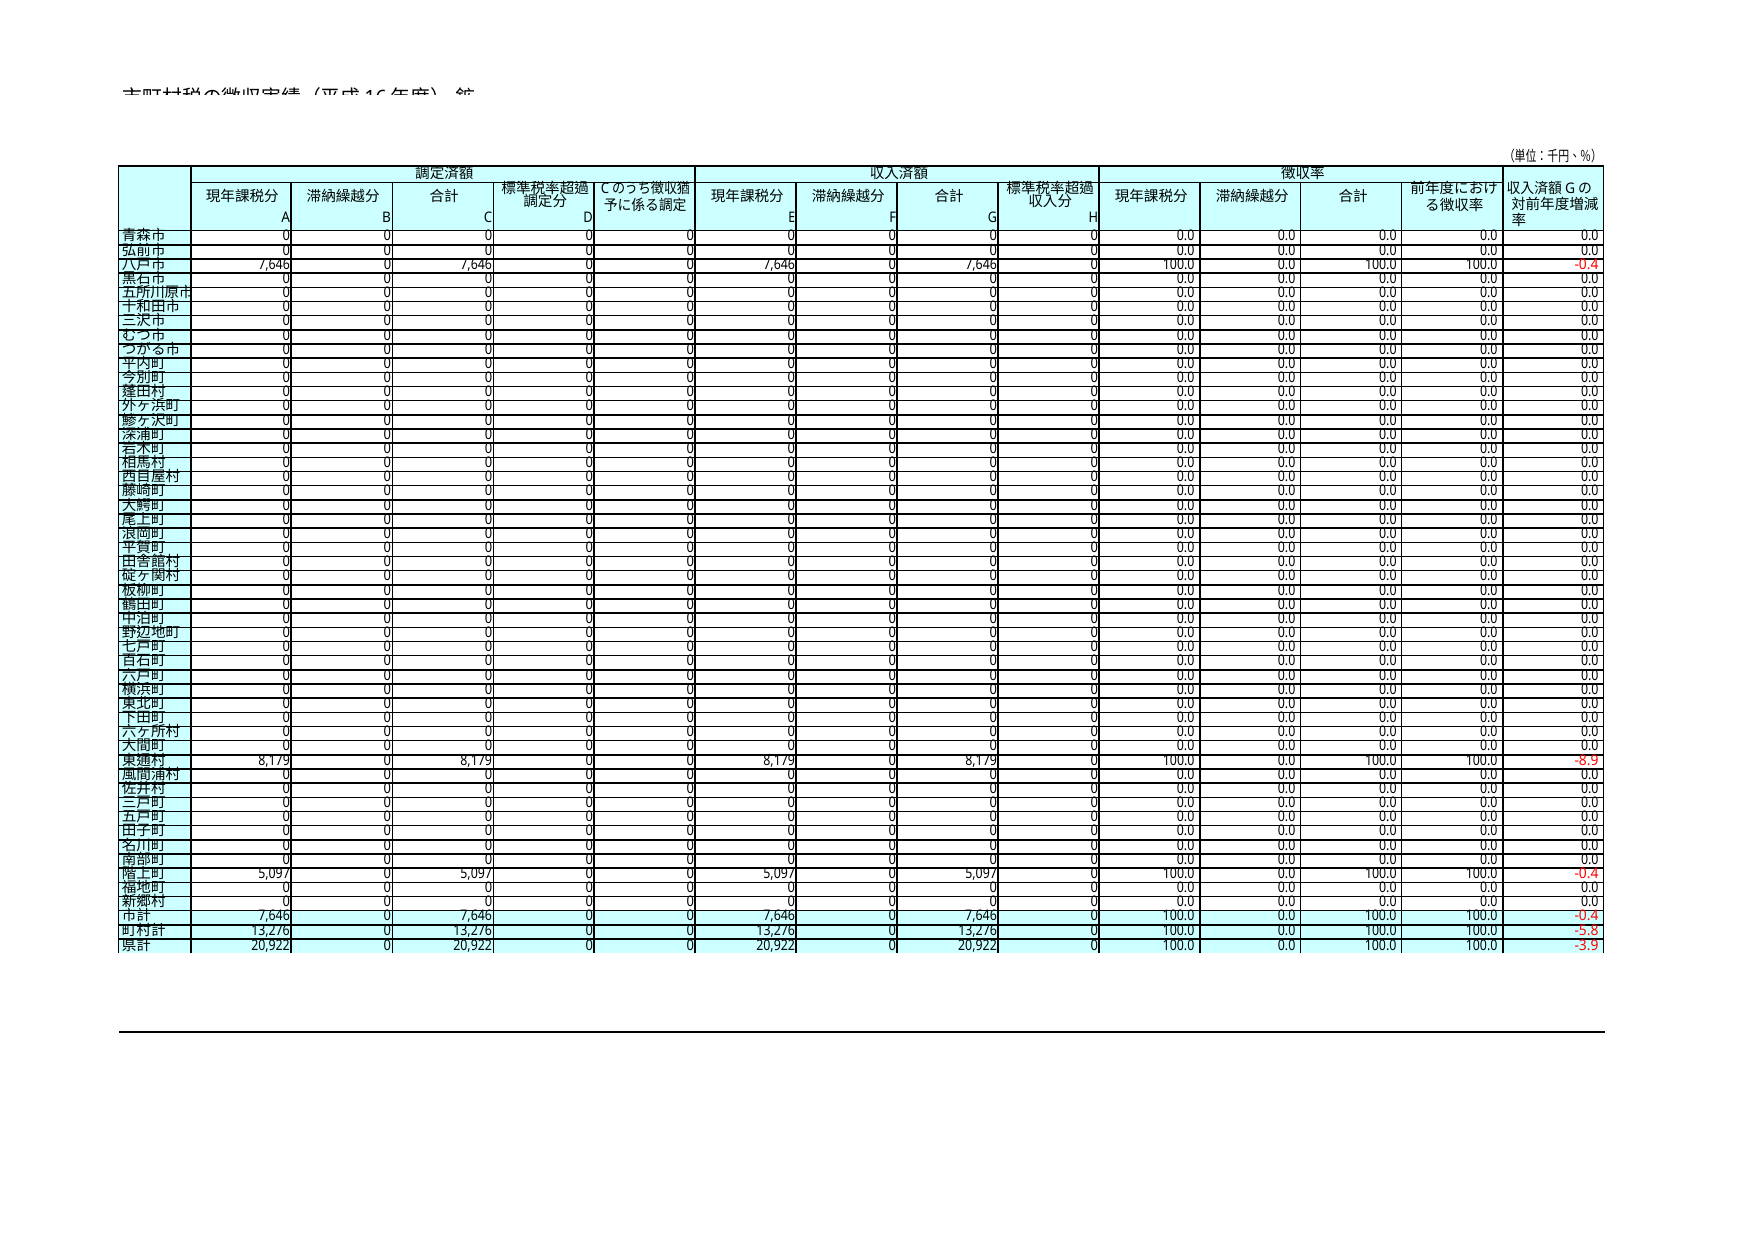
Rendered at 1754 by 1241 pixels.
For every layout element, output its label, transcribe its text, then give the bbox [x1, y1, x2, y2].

table_cell 田子町 [119, 826, 190, 839]
table_cell 0 [292, 458, 392, 471]
table_cell 0 [292, 288, 392, 301]
table_cell 0 [797, 401, 896, 414]
table_cell 六ヶ所村 [119, 727, 190, 740]
table_cell 0.0 [1301, 798, 1401, 811]
table_cell 0.0 [1402, 387, 1502, 400]
table_cell 田舎館村 [119, 557, 190, 570]
table_cell 0 [999, 472, 1098, 485]
table_cell 0.0 [1504, 883, 1603, 896]
table_cell 0.0 [1402, 472, 1502, 485]
table_cell 0.0 [1201, 486, 1300, 499]
table_cell 0 [393, 741, 493, 754]
table_cell 0 [797, 472, 896, 485]
table_cell 合計 [898, 183, 997, 210]
table_cell 20,922 [192, 940, 290, 953]
table_cell 0 [292, 656, 392, 669]
table_cell 0 [494, 458, 593, 471]
table_cell 0 [696, 458, 795, 471]
table_cell 平賀町 [119, 543, 190, 556]
table_cell 0 [292, 316, 392, 329]
table_cell 0 [292, 571, 392, 584]
table_cell 0 [696, 316, 795, 329]
table_cell 0.0 [1402, 316, 1502, 329]
table_cell 0 [595, 373, 694, 386]
table_cell 0 [595, 713, 694, 726]
table_cell 0 [696, 288, 795, 301]
table_cell 0 [494, 911, 593, 924]
table_cell 0 [797, 940, 896, 953]
table_cell 0.0 [1504, 812, 1603, 825]
table_cell 0.0 [1402, 288, 1502, 301]
table_cell 0 [494, 812, 593, 825]
table_cell 0.0 [1100, 302, 1199, 315]
table_cell 0 [696, 472, 795, 485]
table_cell 0 [696, 897, 795, 910]
table_cell 0 [192, 316, 290, 329]
table_cell 0.0 [1504, 288, 1603, 301]
table_cell 0 [192, 387, 290, 400]
table_cell 0.0 [1301, 883, 1401, 896]
table_cell 0.0 [1100, 401, 1199, 414]
table_cell 0 [797, 628, 896, 641]
table_cell 五戸町 [119, 812, 190, 825]
table_cell 0.0 [1100, 472, 1199, 485]
table_cell 外ヶ浜町 [119, 401, 190, 414]
table_cell 0 [999, 401, 1098, 414]
table_cell 0 [292, 741, 392, 754]
table_cell 0 [393, 401, 493, 414]
table_cell 0 [898, 316, 997, 329]
table_cell 0.0 [1402, 826, 1502, 839]
table_cell 0 [999, 571, 1098, 584]
table_cell 0 [898, 557, 997, 570]
table_cell 0 [797, 458, 896, 471]
table_cell 合計 [1301, 183, 1401, 230]
table_cell 0 [494, 897, 593, 910]
table_cell 0 [696, 741, 795, 754]
table_cell 0.0 [1201, 883, 1300, 896]
table_cell 今別町 [119, 373, 190, 386]
table_cell 0.0 [1402, 571, 1502, 584]
table_cell 0.0 [1402, 302, 1502, 315]
table_cell 0 [393, 373, 493, 386]
table_cell 0.0 [1504, 401, 1603, 414]
table_cell 0 [898, 826, 997, 839]
table_cell 0 [797, 571, 896, 584]
table_cell 0.0 [1201, 231, 1300, 244]
table_cell 0.0 [1201, 571, 1300, 584]
table_cell D [494, 210, 593, 230]
table_cell 野辺地町 [119, 628, 190, 641]
table_cell 0 [292, 826, 392, 839]
table_cell 0 [595, 231, 694, 244]
table_cell 0 [797, 387, 896, 400]
table_cell 0.0 [1301, 557, 1401, 570]
table_cell 0 [999, 543, 1098, 556]
table_cell 0 [393, 387, 493, 400]
table_cell 0.0 [1301, 571, 1401, 584]
table_cell 0 [696, 628, 795, 641]
table_cell -3.9 [1504, 940, 1603, 953]
table_cell 0.0 [1201, 741, 1300, 754]
table_cell 0 [494, 288, 593, 301]
table_cell 0 [898, 628, 997, 641]
table_cell 福地町 [119, 883, 190, 896]
table_cell 0 [898, 458, 997, 471]
table_cell 0 [696, 642, 795, 655]
table_cell 0 [999, 741, 1098, 754]
table_cell 青森市 [119, 231, 190, 244]
table_cell 0 [999, 231, 1098, 244]
table_cell 0.0 [1504, 741, 1603, 754]
table_cell 0 [797, 812, 896, 825]
table_cell 0 [393, 231, 493, 244]
table_cell 西目屋村 [119, 472, 190, 485]
table_cell 0 [595, 940, 694, 953]
table_cell 0.0 [1504, 656, 1603, 669]
table_cell 0.0 [1100, 883, 1199, 896]
table_cell 0 [797, 798, 896, 811]
table_cell 0.0 [1301, 458, 1401, 471]
table_cell 大間町 [119, 741, 190, 754]
table_cell 藤崎町 [119, 486, 190, 499]
table_cell 0 [797, 826, 896, 839]
table_cell 100.0 [1100, 940, 1199, 953]
table_cell 7,646 [393, 911, 493, 924]
table_cell 0.0 [1301, 373, 1401, 386]
table_cell 0 [999, 387, 1098, 400]
table_cell 0 [696, 543, 795, 556]
table_header [119, 167, 190, 230]
table_cell 県計 [119, 940, 190, 953]
table_cell 0 [797, 656, 896, 669]
table_cell 20,922 [898, 940, 997, 953]
table_cell 0 [999, 883, 1098, 896]
table_cell 0 [898, 741, 997, 754]
table_cell 0 [999, 373, 1098, 386]
table_cell 0 [898, 288, 997, 301]
table_cell 0.0 [1201, 940, 1300, 953]
table_cell 三沢市 [119, 316, 190, 329]
table_cell 0 [696, 812, 795, 825]
table_cell 0 [595, 316, 694, 329]
table_cell 0.0 [1402, 642, 1502, 655]
table_cell 0 [999, 628, 1098, 641]
table_cell 0 [292, 302, 392, 315]
table_cell 0 [192, 642, 290, 655]
table_cell 0.0 [1301, 897, 1401, 910]
table_cell 0 [292, 812, 392, 825]
text （単位：千円、％） [106, 146, 1602, 165]
table_cell 0 [393, 897, 493, 910]
table_cell 100.0 [1301, 911, 1401, 924]
table_cell 現年課税分 [696, 183, 795, 210]
table_cell 0 [494, 557, 593, 570]
table_cell 0 [393, 472, 493, 485]
table_cell 0 [797, 486, 896, 499]
table_cell 0 [292, 897, 392, 910]
table_cell 0.0 [1201, 401, 1300, 414]
table_cell 0.0 [1402, 883, 1502, 896]
table_cell 0 [797, 316, 896, 329]
table_cell 0.0 [1201, 656, 1300, 669]
table_cell 0 [292, 713, 392, 726]
table_cell 0 [192, 628, 290, 641]
table_cell 0 [595, 472, 694, 485]
table_cell 蓬田村 [119, 387, 190, 400]
table_cell 0 [595, 557, 694, 570]
table_cell 0.0 [1301, 288, 1401, 301]
table_cell 0 [494, 387, 593, 400]
table_cell 0.0 [1504, 557, 1603, 570]
table_cell 0.0 [1201, 897, 1300, 910]
table_cell 0 [595, 571, 694, 584]
table_cell 0 [898, 571, 997, 584]
table_cell 0.0 [1100, 713, 1199, 726]
table_cell 0.0 [1201, 812, 1300, 825]
table_cell 0 [292, 798, 392, 811]
table_cell 0 [999, 302, 1098, 315]
table_cell 0.0 [1100, 642, 1199, 655]
table_cell B [292, 210, 392, 230]
table_cell 0 [292, 387, 392, 400]
table_cell 滞納繰越分 [292, 183, 392, 210]
table_cell 0 [898, 656, 997, 669]
table_cell 0 [999, 897, 1098, 910]
table_cell 0 [393, 826, 493, 839]
table_cell 0.0 [1100, 812, 1199, 825]
table_cell 0.0 [1301, 472, 1401, 485]
table_cell 0.0 [1504, 472, 1603, 485]
table_cell 0 [595, 302, 694, 315]
table_cell 0.0 [1100, 231, 1199, 244]
table_cell 0.0 [1100, 373, 1199, 386]
table_cell 0 [393, 302, 493, 315]
table_cell 百石町 [119, 656, 190, 669]
table_cell 0 [696, 557, 795, 570]
table_cell 0 [393, 798, 493, 811]
table_cell 0.0 [1100, 897, 1199, 910]
table_cell 0 [797, 543, 896, 556]
table_cell 十和田市 [119, 302, 190, 315]
table_cell 0.0 [1301, 543, 1401, 556]
table_cell 0 [595, 401, 694, 414]
table_cell 0.0 [1504, 302, 1603, 315]
table_cell 0 [898, 798, 997, 811]
table_cell 0 [192, 472, 290, 485]
table_cell 0 [192, 571, 290, 584]
table_cell 0 [292, 557, 392, 570]
table_cell 0 [696, 826, 795, 839]
table_cell 0 [192, 231, 290, 244]
table_cell 0 [999, 486, 1098, 499]
table_cell 0 [494, 401, 593, 414]
table_cell 20,922 [696, 940, 795, 953]
table_cell 0 [494, 373, 593, 386]
table_cell 七戸町 [119, 642, 190, 655]
table_cell 0.0 [1301, 231, 1401, 244]
table_cell 0.0 [1402, 401, 1502, 414]
table_cell F [797, 210, 896, 230]
table_cell 0 [797, 557, 896, 570]
table_cell 市計 [119, 911, 190, 924]
table_cell 7,646 [192, 911, 290, 924]
table_header 調定済額 [192, 167, 694, 182]
table_cell 0 [393, 557, 493, 570]
table_cell 0.0 [1100, 656, 1199, 669]
table_cell 0 [494, 940, 593, 953]
table_cell 0.0 [1201, 387, 1300, 400]
table_cell 0.0 [1504, 231, 1603, 244]
table_cell A [192, 210, 290, 230]
table_cell 0 [292, 472, 392, 485]
table_cell 0 [192, 713, 290, 726]
table_cell 0 [595, 642, 694, 655]
table_cell 0 [696, 302, 795, 315]
table_cell 0.0 [1504, 373, 1603, 386]
table_cell 0.0 [1100, 316, 1199, 329]
table_cell 0 [292, 231, 392, 244]
table_cell 0 [494, 628, 593, 641]
table_cell 0 [192, 883, 290, 896]
table_cell 0 [393, 883, 493, 896]
table_cell 0.0 [1504, 543, 1603, 556]
table_cell 0.0 [1402, 458, 1502, 471]
table_cell 0.0 [1100, 486, 1199, 499]
table_cell 0 [292, 373, 392, 386]
table_cell 0.0 [1504, 642, 1603, 655]
table_cell 0 [494, 642, 593, 655]
table_cell 0 [696, 883, 795, 896]
table_cell 0.0 [1201, 727, 1300, 740]
table_cell 0 [192, 826, 290, 839]
table_cell 0 [999, 642, 1098, 655]
table_cell 0 [192, 727, 290, 740]
table_cell 0 [292, 401, 392, 414]
table_cell 0.0 [1301, 812, 1401, 825]
table_cell 0.0 [1504, 628, 1603, 641]
table_cell 0.0 [1301, 401, 1401, 414]
table_cell 0 [595, 897, 694, 910]
table_cell 0.0 [1301, 656, 1401, 669]
table_cell 0 [494, 316, 593, 329]
table_cell 0 [999, 316, 1098, 329]
table_cell 0.0 [1402, 656, 1502, 669]
table_cell 0 [595, 911, 694, 924]
table_cell 0 [898, 387, 997, 400]
table_cell 0.0 [1201, 316, 1300, 329]
table_cell 0.0 [1301, 486, 1401, 499]
table_cell 0.0 [1402, 713, 1502, 726]
table_cell 0 [999, 727, 1098, 740]
table_cell 0 [999, 656, 1098, 669]
table_cell 0 [595, 812, 694, 825]
table_cell 0 [192, 401, 290, 414]
table_cell 五所川原市 [119, 288, 190, 301]
table_cell 0.0 [1100, 798, 1199, 811]
table_cell 0.0 [1100, 288, 1199, 301]
table_cell E [696, 210, 795, 230]
table_cell 0 [595, 798, 694, 811]
table_cell 0 [192, 486, 290, 499]
table_cell 0 [696, 713, 795, 726]
table_cell C [393, 210, 493, 230]
table_cell 0 [494, 472, 593, 485]
table_cell 0 [494, 883, 593, 896]
table_cell 合計 [393, 183, 493, 210]
table_cell 0 [494, 302, 593, 315]
table_cell 0 [595, 543, 694, 556]
table_cell 0 [999, 940, 1098, 953]
table_cell 0 [595, 288, 694, 301]
table_cell 0.0 [1201, 798, 1300, 811]
table_cell 0 [292, 911, 392, 924]
table_cell 0.0 [1402, 812, 1502, 825]
table_cell 0.0 [1301, 642, 1401, 655]
table_cell 0 [292, 940, 392, 953]
table_cell 0 [192, 798, 290, 811]
table_cell 0 [192, 557, 290, 570]
table_cell 0.0 [1301, 826, 1401, 839]
table_cell 0 [696, 486, 795, 499]
table_cell 0.0 [1201, 911, 1300, 924]
table_cell 0.0 [1504, 897, 1603, 910]
table_cell 0.0 [1504, 316, 1603, 329]
table_cell 0.0 [1402, 897, 1502, 910]
table_cell 0.0 [1402, 373, 1502, 386]
table_cell 0 [494, 798, 593, 811]
table_cell 0 [595, 628, 694, 641]
table_cell 0 [393, 727, 493, 740]
table_cell 0 [494, 741, 593, 754]
table_cell 0 [192, 812, 290, 825]
table_cell 0 [192, 656, 290, 669]
table_cell Cのうち徴収猶 予に係る調定 [595, 183, 694, 230]
table_cell 0 [999, 911, 1098, 924]
table_cell 0 [898, 486, 997, 499]
table_cell 0 [393, 713, 493, 726]
table_cell 0.0 [1402, 628, 1502, 641]
table_cell 0.0 [1100, 727, 1199, 740]
table_cell 0 [494, 656, 593, 669]
table_cell 0.0 [1201, 472, 1300, 485]
table_cell 0 [494, 486, 593, 499]
table_cell 現年課税分 [192, 183, 290, 210]
table_cell 0 [898, 543, 997, 556]
table_cell 0 [999, 812, 1098, 825]
table_cell 0 [192, 543, 290, 556]
table_cell 0.0 [1504, 727, 1603, 740]
table_cell 0 [898, 472, 997, 485]
table_cell 0 [696, 656, 795, 669]
table_cell 0.0 [1100, 557, 1199, 570]
table_cell -0.4 [1504, 911, 1603, 924]
table_cell 0 [192, 288, 290, 301]
table_cell 0 [898, 812, 997, 825]
table_cell 0.0 [1504, 387, 1603, 400]
table_cell 0 [797, 727, 896, 740]
table_cell 0 [696, 401, 795, 414]
table_cell 0 [494, 826, 593, 839]
table_header 徴収率 [1100, 167, 1502, 182]
table_cell 0 [192, 741, 290, 754]
table_cell 0 [797, 741, 896, 754]
table_cell 0.0 [1301, 727, 1401, 740]
table_cell 0 [797, 373, 896, 386]
table_cell 100.0 [1100, 911, 1199, 924]
table_cell 0 [797, 713, 896, 726]
table_cell 0 [595, 458, 694, 471]
table_cell 現年課税分 [1100, 183, 1199, 230]
table_cell 0 [292, 727, 392, 740]
table_header 収入済額Gの対前年度増減率 [1504, 167, 1603, 230]
table_cell 新郷村 [119, 897, 190, 910]
table_cell 0 [999, 288, 1098, 301]
table_cell 0 [393, 486, 493, 499]
table_cell 前年度におけ る徴収率 [1402, 183, 1502, 230]
table_cell 100.0 [1402, 911, 1502, 924]
table_cell 0 [999, 458, 1098, 471]
table_cell 0 [898, 373, 997, 386]
table_cell 0 [494, 571, 593, 584]
table_cell 0.0 [1201, 557, 1300, 570]
table_cell 0.0 [1100, 741, 1199, 754]
table_cell 0.0 [1201, 458, 1300, 471]
table_cell 0.0 [1201, 642, 1300, 655]
table_cell 0.0 [1301, 387, 1401, 400]
table_cell 標準税率超過 収入分 [999, 183, 1098, 210]
table_cell 0 [393, 628, 493, 641]
table_cell 0 [696, 231, 795, 244]
table_cell 0 [494, 231, 593, 244]
table_cell 0.0 [1402, 798, 1502, 811]
table_cell 0.0 [1201, 288, 1300, 301]
table_cell 0.0 [1201, 628, 1300, 641]
table_cell 0.0 [1100, 543, 1199, 556]
table_cell 0.0 [1504, 486, 1603, 499]
table_cell 下田町 [119, 713, 190, 726]
table_cell 20,922 [393, 940, 493, 953]
table_cell 三戸町 [119, 798, 190, 811]
table_cell 滞納繰越分 [797, 183, 896, 210]
table_cell 0.0 [1301, 741, 1401, 754]
table_cell 0 [797, 911, 896, 924]
table_cell 0.0 [1201, 302, 1300, 315]
table_cell 0 [192, 458, 290, 471]
table_cell 0.0 [1301, 628, 1401, 641]
table_cell 0 [595, 741, 694, 754]
table_cell 0 [192, 302, 290, 315]
table_cell 0.0 [1301, 316, 1401, 329]
table_cell 0.0 [1201, 373, 1300, 386]
table_cell 0 [393, 656, 493, 669]
table_cell 0 [797, 231, 896, 244]
table_cell 0 [797, 897, 896, 910]
table_cell 0.0 [1301, 302, 1401, 315]
table_cell 0 [898, 883, 997, 896]
table_cell 0 [898, 713, 997, 726]
table_cell 0.0 [1100, 458, 1199, 471]
table_cell 0.0 [1100, 826, 1199, 839]
table_cell 0.0 [1402, 557, 1502, 570]
table_cell 0 [696, 798, 795, 811]
table_cell 0.0 [1201, 713, 1300, 726]
table_cell 0 [999, 557, 1098, 570]
table_cell 0 [898, 727, 997, 740]
table_cell 0 [898, 897, 997, 910]
table_cell 0 [898, 302, 997, 315]
table_cell 0 [696, 387, 795, 400]
table_cell 0 [494, 727, 593, 740]
table_cell 0 [999, 826, 1098, 839]
table_cell 0.0 [1402, 741, 1502, 754]
table_cell 100.0 [1301, 940, 1401, 953]
table_cell 0 [797, 642, 896, 655]
table_cell 標準税率超過 調定分 [494, 183, 593, 210]
table_cell 0.0 [1504, 713, 1603, 726]
table_cell 0.0 [1504, 826, 1603, 839]
table_cell 0 [797, 288, 896, 301]
table_cell 0 [595, 387, 694, 400]
table_cell 0.0 [1201, 826, 1300, 839]
table_cell 0.0 [1402, 727, 1502, 740]
table_cell 相馬村 [119, 458, 190, 471]
table_cell 0 [999, 798, 1098, 811]
table_cell 0 [393, 812, 493, 825]
table_cell 0.0 [1100, 387, 1199, 400]
table_cell 0 [595, 883, 694, 896]
table_cell 0.0 [1402, 231, 1502, 244]
table_cell 0 [595, 656, 694, 669]
table_cell 0.0 [1100, 628, 1199, 641]
table_cell 0 [393, 571, 493, 584]
table_cell 0 [393, 458, 493, 471]
table_cell 0.0 [1402, 543, 1502, 556]
table_cell G [898, 210, 997, 230]
table_cell 0 [797, 302, 896, 315]
table_cell 碇ヶ関村 [119, 571, 190, 584]
table_cell 0 [595, 826, 694, 839]
table_cell 0 [696, 373, 795, 386]
table_cell 0 [595, 486, 694, 499]
table_cell 0 [696, 571, 795, 584]
table_cell 0 [494, 713, 593, 726]
table_cell 0.0 [1301, 713, 1401, 726]
table_cell 0 [393, 288, 493, 301]
table_cell 7,646 [696, 911, 795, 924]
table_cell 0 [192, 897, 290, 910]
table_cell 0.0 [1504, 571, 1603, 584]
table_cell 0 [696, 727, 795, 740]
table_cell 100.0 [1402, 940, 1502, 953]
table_cell 0 [494, 543, 593, 556]
table_cell 0.0 [1504, 458, 1603, 471]
table_cell 0 [595, 727, 694, 740]
table_cell 0 [393, 316, 493, 329]
table_cell 0 [393, 642, 493, 655]
table_cell 0 [898, 231, 997, 244]
table_cell 0 [292, 628, 392, 641]
table_cell 0 [393, 543, 493, 556]
table_cell 0 [292, 883, 392, 896]
table_cell 0 [898, 642, 997, 655]
table_cell 0.0 [1402, 486, 1502, 499]
table_cell 0 [898, 401, 997, 414]
table_cell 0 [292, 642, 392, 655]
table_cell 0.0 [1201, 543, 1300, 556]
table_cell 0 [797, 883, 896, 896]
table_cell 0 [292, 543, 392, 556]
table_cell 0 [292, 486, 392, 499]
table_cell H [999, 210, 1098, 230]
table_cell 0.0 [1100, 571, 1199, 584]
table_cell 7,646 [898, 911, 997, 924]
table_cell 0 [999, 713, 1098, 726]
table_cell 0 [192, 373, 290, 386]
table_header 収入済額 [696, 167, 1098, 182]
table_cell 0.0 [1504, 798, 1603, 811]
table_cell 滞納繰越分 [1201, 183, 1300, 230]
